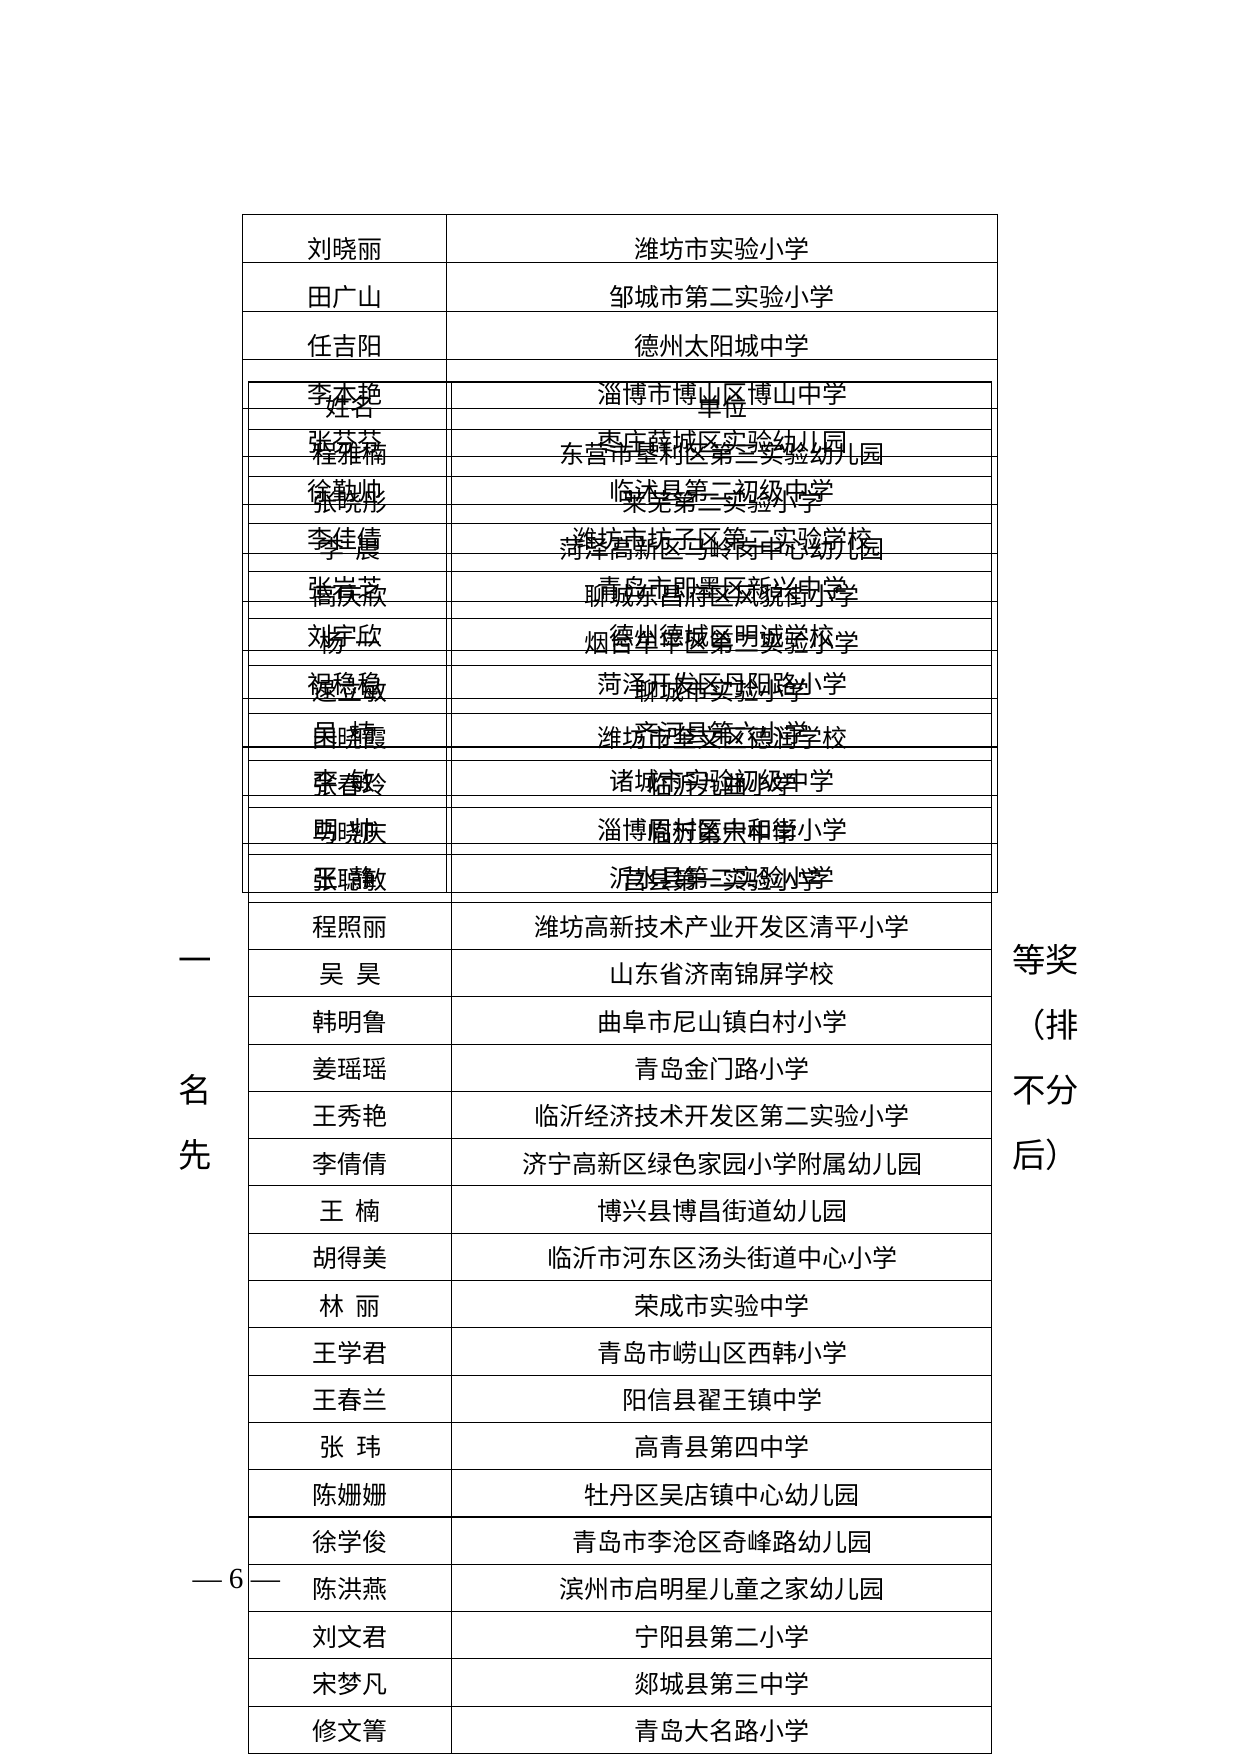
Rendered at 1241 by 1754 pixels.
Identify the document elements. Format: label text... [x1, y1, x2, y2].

table_cell 莒县第一实验小学 [452, 855, 991, 902]
table_cell 李倩倩 [249, 1139, 451, 1185]
table_cell 青岛市崂山区西韩小学 [452, 1328, 991, 1374]
table_cell 淄博市博山区博山中学 [447, 360, 997, 407]
table_cell 王 楠 [249, 1186, 451, 1233]
table_cell 姜瑶瑶 [249, 1045, 451, 1091]
table_cell 程雅楠 [249, 430, 451, 476]
table_cell 临沂九曲小学 [452, 761, 991, 807]
table_cell 吴 昊 [249, 950, 451, 996]
table_cell 陈洪燕 [249, 1565, 451, 1611]
table_cell 张聪敏 [249, 855, 451, 902]
table_cell 王秀艳 [249, 1092, 451, 1138]
table_cell 修文箐 [249, 1707, 451, 1753]
text 一等奖 [159, 925, 248, 990]
table_cell 临沂经济技术开发区第二实验小学 [452, 1092, 991, 1138]
table_cell 临沂市河东区汤头街道中心小学 [452, 1234, 991, 1280]
table_cell 滨州市启明星儿童之家幼儿园 [452, 1565, 991, 1611]
table_header 单位 [452, 383, 991, 429]
table_cell 阳信县翟王镇中学 [452, 1376, 991, 1422]
table_cell 杨 一 [249, 619, 451, 665]
table_cell 山东省济南锦屏学校 [452, 950, 991, 996]
table_cell 胡得美 [249, 1234, 451, 1280]
table_cell 潍坊市实验小学 [447, 215, 997, 262]
table_cell 烟台牟平区第二实验小学 [452, 619, 991, 665]
table_cell 马晓庆 [249, 808, 451, 854]
table_cell 济宁高新区绿色家园小学附属幼儿园 [452, 1139, 991, 1185]
table_cell 荣成市实验中学 [452, 1281, 991, 1327]
table_cell 潍坊高新技术产业开发区清平小学 [452, 903, 991, 949]
table_cell 刘晓丽 [243, 215, 446, 262]
table_cell 青岛大名路小学 [452, 1707, 991, 1753]
table_cell 潍坊市奎文区德润学校 [452, 714, 991, 760]
table_cell 青岛金门路小学 [452, 1045, 991, 1091]
table_cell 宁阳县第二小学 [452, 1612, 991, 1658]
table_cell 高青县第四中学 [452, 1423, 991, 1469]
table_cell 韩明鲁 [249, 997, 451, 1043]
table_cell 逯立敏 [249, 666, 451, 712]
table_cell 聊城东昌府区风貌街小学 [452, 572, 991, 618]
table_cell 曲阜市尼山镇白村小学 [452, 997, 991, 1043]
table_cell 德州太阳城中学 [447, 312, 997, 359]
text （排名不分先后） [992, 990, 1081, 1185]
table_cell 刘文君 [249, 1612, 451, 1658]
table_cell 东营市垦利区第三实验幼儿园 [452, 430, 991, 476]
table_cell 宋梦凡 [249, 1659, 451, 1706]
text 一等奖 [992, 925, 1081, 990]
table_cell 李 晨 [249, 524, 451, 571]
table_cell 莱芜第二实验小学 [452, 477, 991, 523]
table_cell 陈姗姗 [249, 1470, 451, 1516]
text （排名不分先后） [159, 990, 248, 1185]
table_cell 王春兰 [249, 1376, 451, 1422]
table_cell 牡丹区吴店镇中心幼儿园 [452, 1470, 991, 1516]
table_cell 张 玮 [249, 1423, 451, 1469]
table_cell 郯城县第三中学 [452, 1659, 991, 1706]
table_cell 李本艳 [243, 360, 446, 407]
table_cell 聊城市实验小学 [452, 666, 991, 712]
table_cell 徐学俊 [249, 1518, 451, 1564]
table_cell 青岛市李沧区奇峰路幼儿园 [452, 1518, 991, 1564]
table_cell 任吉阳 [243, 312, 446, 359]
table_cell 邹城市第二实验小学 [447, 263, 997, 311]
table_header 姓名 [249, 383, 451, 429]
table_cell 张春玲 [249, 761, 451, 807]
table_cell 菏泽高新区马岭岗中心幼儿园 [452, 524, 991, 571]
table_cell 田广山 [243, 263, 446, 311]
table_cell 博兴县博昌街道幼儿园 [452, 1186, 991, 1233]
table_cell 田晓霞 [249, 714, 451, 760]
table_cell 王学君 [249, 1328, 451, 1374]
table_cell 高庆欣 [249, 572, 451, 618]
table_cell 张晓彤 [249, 477, 451, 523]
table_cell 林 丽 [249, 1281, 451, 1327]
table_cell 程照丽 [249, 903, 451, 949]
table_cell 临沂第六中学 [452, 808, 991, 854]
